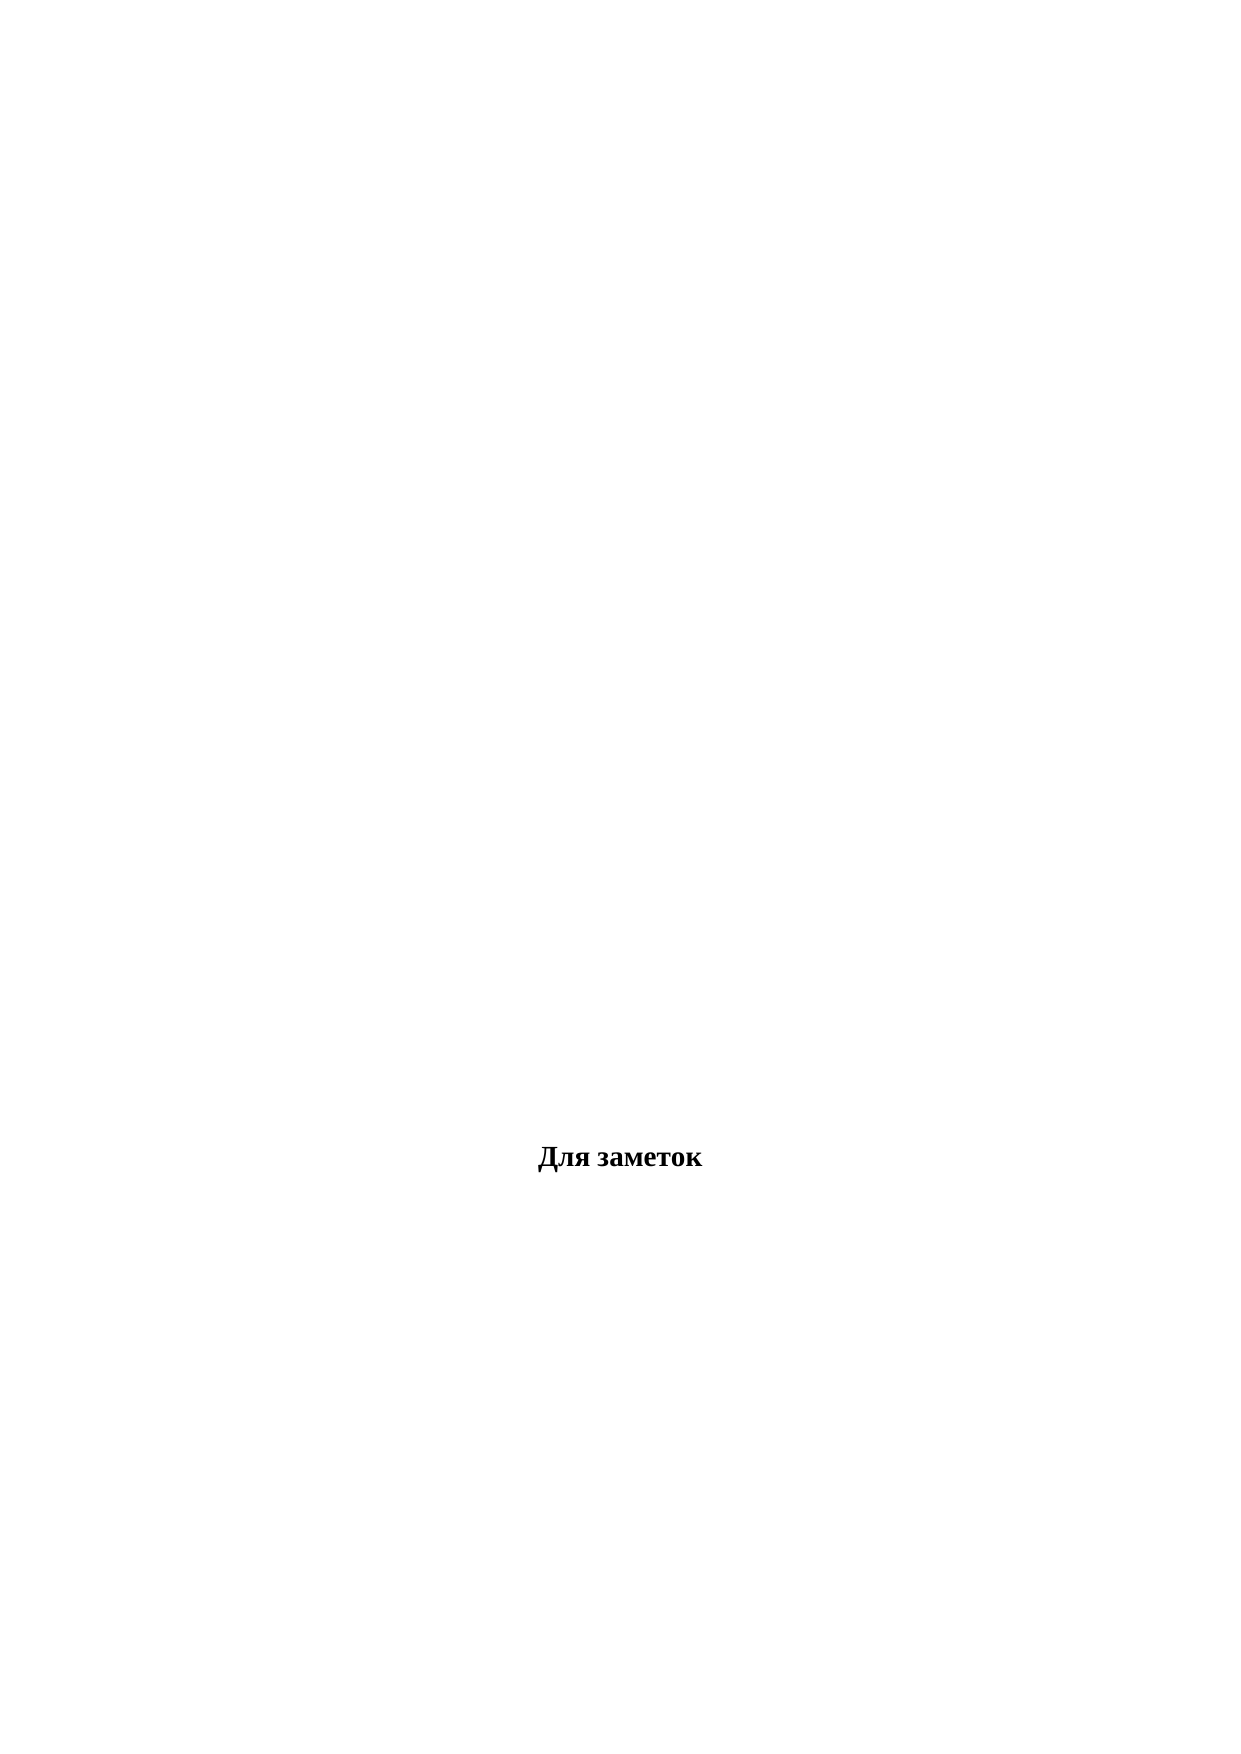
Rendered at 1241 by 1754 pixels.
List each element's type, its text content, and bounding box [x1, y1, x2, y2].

text Для заметок [118, 1139, 1122, 1172]
